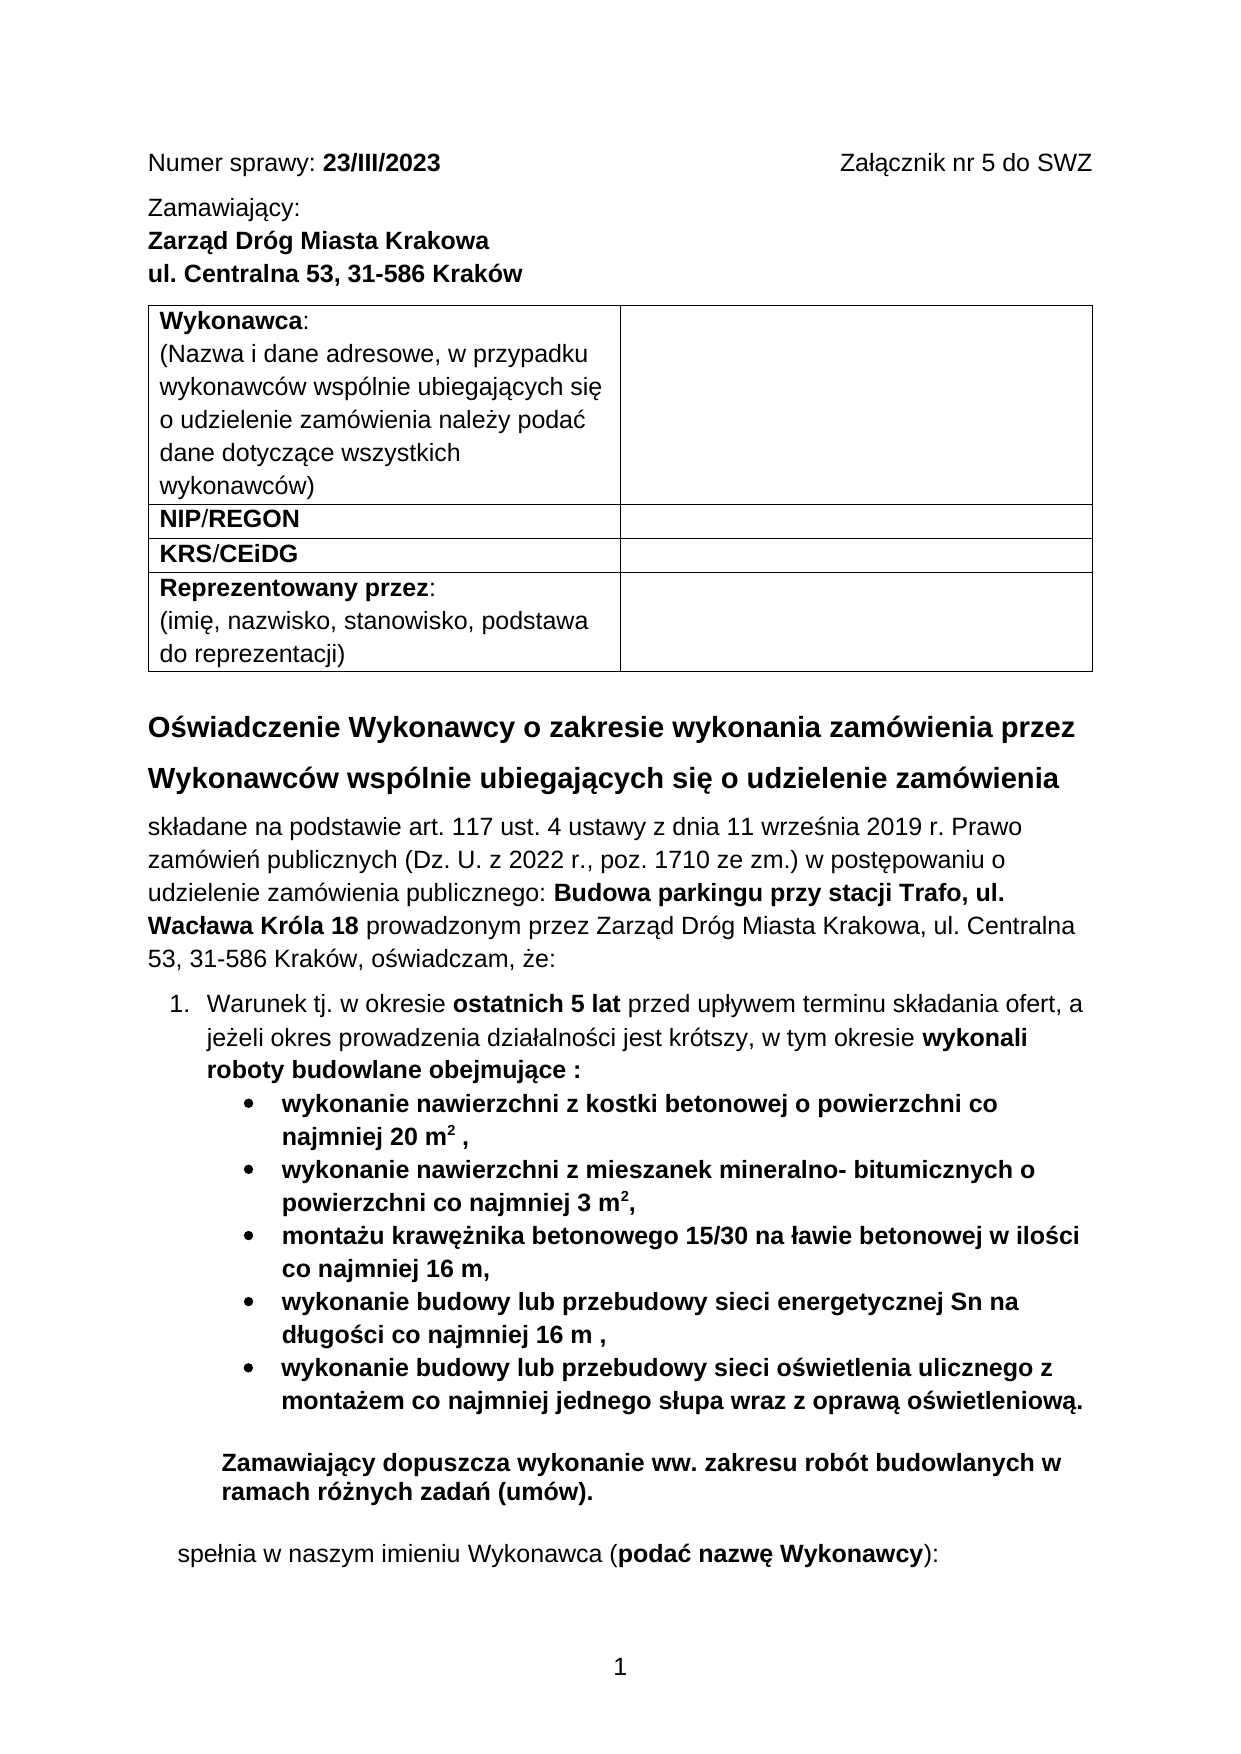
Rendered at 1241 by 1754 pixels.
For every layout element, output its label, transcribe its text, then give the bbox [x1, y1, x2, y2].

table_cell [621, 505, 1092, 537]
list spełnia w naszym imieniu Wykonawca (podać nazwę Wykonawcy): [177, 1538, 1093, 1567]
text Oświadczenie Wykonawcy o zakresie wykonania zamówienia przez [148, 710, 1093, 743]
text Wykonawców wspólnie ubiegających się o udzielenie zamówienia [148, 761, 1093, 794]
list Warunek tj. w okresie ostatnich 5 lat przed upływem terminu składania ofert, a jeżeli okres prowadzenia działalności jest krótszy, w tym okresie wykonali roboty budowlane obejmujące : [169, 989, 1093, 1084]
list montażu krawężnika betonowego 15/30 na ławie betonowej w ilości co najmniej 16 m, [244, 1221, 1093, 1283]
text ul. Centralna 53, 31-586 Kraków [148, 259, 1093, 288]
list wykonanie budowy lub przebudowy sieci energetycznej Sn na długości co najmniej 16 m , [244, 1287, 1093, 1349]
table_cell NIP/REGON [149, 505, 620, 537]
text Numer sprawy: 23/III/2023 Załącznik nr 5 do SWZ [148, 148, 1093, 176]
table_header Wykonawca: (Nazwa i dane adresowe, w przypadku wykonawców wspólnie ubiegających się o udzielenie zamówienia należy podać dane dotyczące wszystkich wykonawców) [149, 306, 620, 503]
table_cell KRS/CEiDG [149, 539, 620, 572]
list Zamawiający dopuszcza wykonanie ww. zakresu robót budowlanych w ramach różnych zadań (umów). [221, 1448, 1093, 1506]
table_cell Reprezentowany przez: (imię, nazwisko, stanowisko, podstawa do reprezentacji) [149, 573, 620, 671]
text Zamawiający: [148, 193, 1093, 222]
table_cell [621, 573, 1092, 671]
table_cell [621, 539, 1092, 572]
list wykonanie nawierzchni z kostki betonowej o powierzchni co najmniej 20 m2 , [244, 1088, 1093, 1150]
table_header [621, 306, 1092, 503]
list wykonanie budowy lub przebudowy sieci oświetlenia ulicznego z montażem co najmniej jednego słupa wraz z oprawą oświetleniową. [244, 1353, 1093, 1415]
list wykonanie nawierzchni z mieszanek mineralno- bitumicznych o powierzchni co najmniej 3 m2, [244, 1155, 1093, 1217]
text składane na podstawie art. 117 ust. 4 ustawy z dnia 11 września 2019 r. Prawo zamówień publicznych (Dz. U. z 2022 r., poz. 1710 ze zm.) w postępowaniu o udzielenie zamówienia publicznego: Budowa parkingu przy stacji Trafo, ul. Wacława Króla 18 prowadzonym przez Zarząd Dróg Miasta Krakowa, ul. Centralna 53, 31-586 Kraków, oświadczam, że: [148, 812, 1093, 973]
text Zarząd Dróg Miasta Krakowa [148, 226, 1093, 255]
